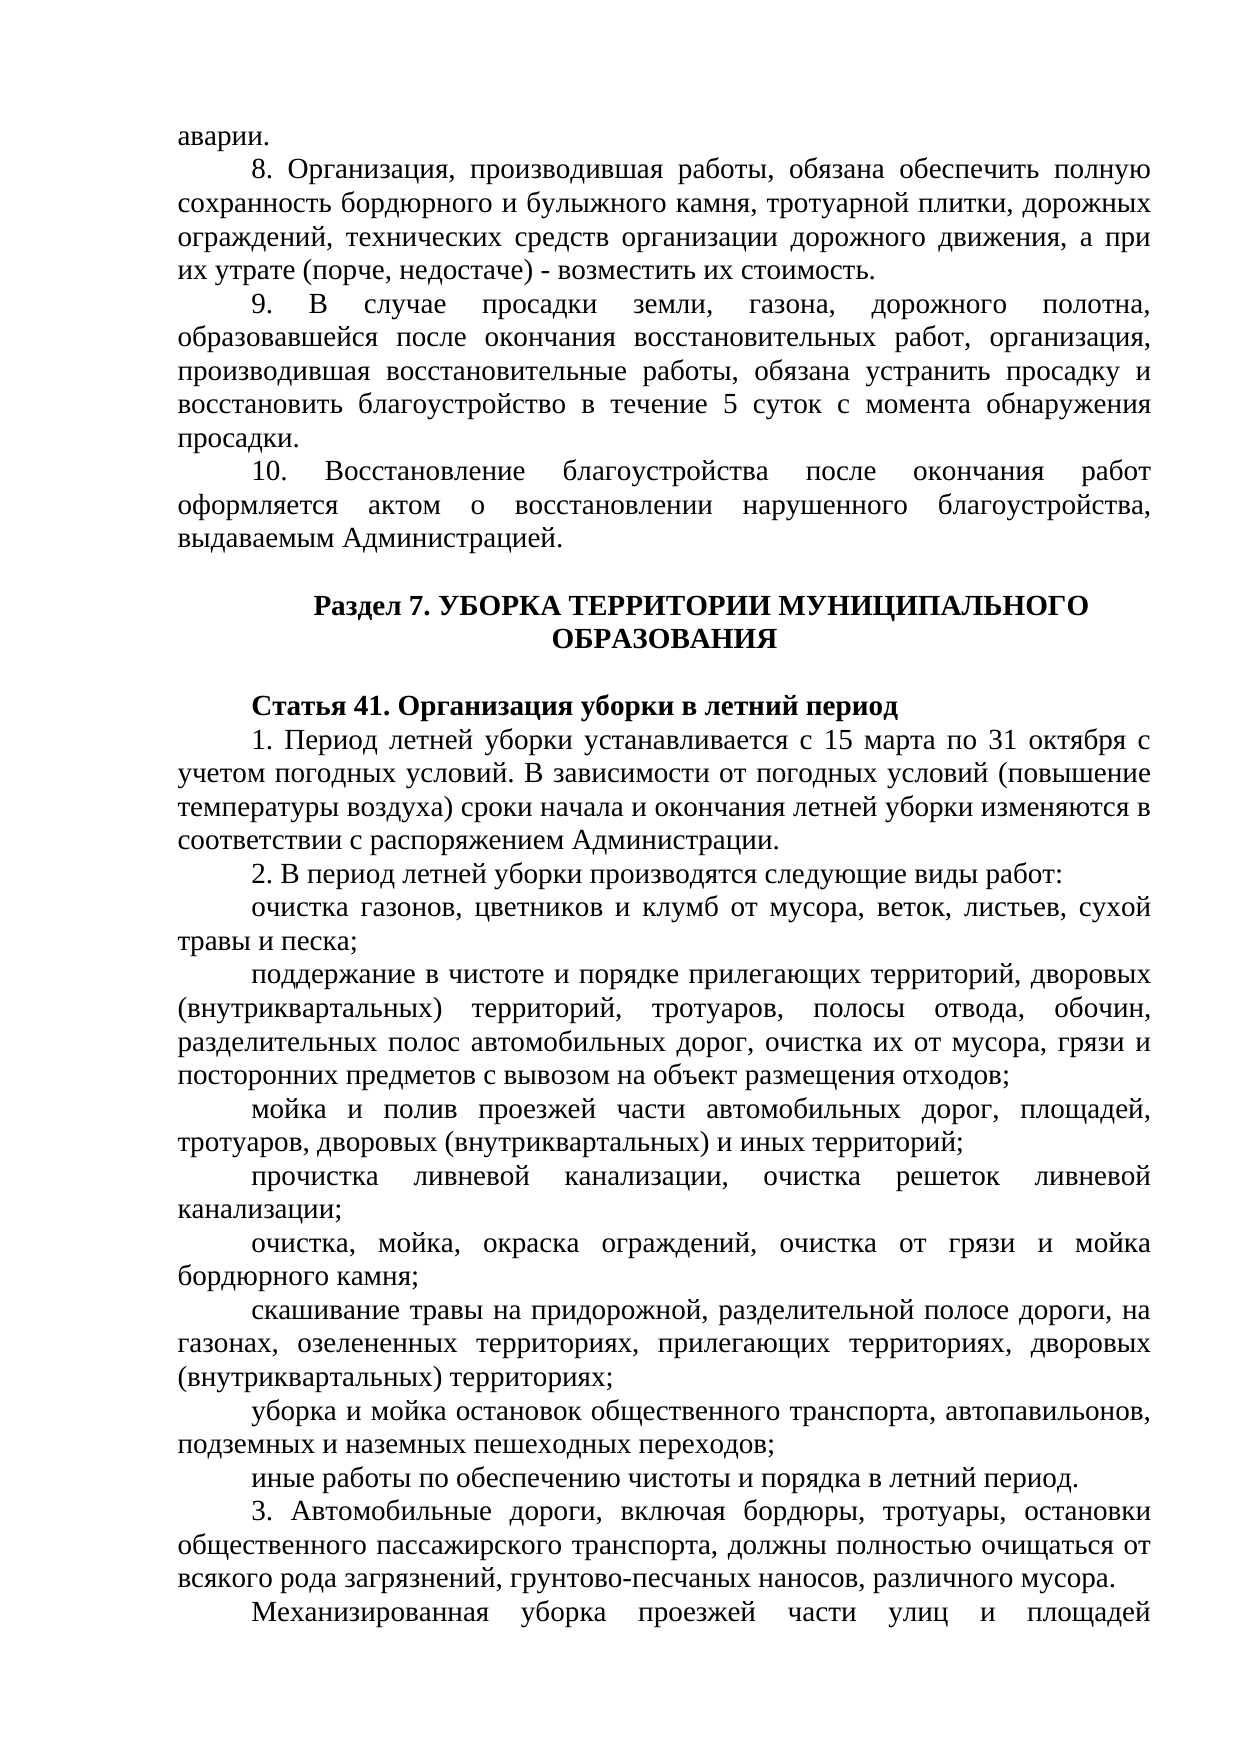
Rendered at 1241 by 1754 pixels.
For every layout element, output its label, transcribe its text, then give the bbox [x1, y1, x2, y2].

text Раздел 7. УБОРКА ТЕРРИТОРИИ МУНИЦИПАЛЬНОГО ОБРАЗОВАНИЯ [177, 588, 1152, 655]
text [177, 1594, 1152, 1627]
text прочистка ливневой канализации, очистка решеток ливневой канализации; [177, 1158, 1152, 1225]
text 8. Организация, производившая работы, обязана обеспечить полную сохранность бордюрного и булыжного камня, тротуарной плитки, дорожных ограждений, технических средств организации дорожного движения, а при их утрате (порче, недостаче) - возместить их стоимость. [177, 152, 1152, 286]
text 2. В период летней уборки производятся следующие виды работ: [177, 856, 1152, 889]
text очистка газонов, цветников и клумб от мусора, веток, листьев, сухой травы и песка; [177, 889, 1152, 957]
text 9. В случае просадки земли, газона, дорожного полотна, образовавшейся после окончания восстановительных работ, организация, производившая восстановительные работы, обязана устранить просадку и восстановить благоустройство в течение 5 суток с момента обнаружения просадки. [177, 286, 1152, 453]
text очистка, мойка, окраска ограждений, очистка от грязи и мойка бордюрного камня; [177, 1225, 1152, 1292]
text иные работы по обеспечению чистоты и порядка в летний период. [177, 1460, 1152, 1493]
text поддержание в чистоте и порядке прилегающих территорий, дворовых (внутриквартальных) территорий, тротуаров, полосы отвода, обочин, разделительных полос автомобильных дорог, очистка их от мусора, грязи и посторонних предметов с вывозом на объект размещения отходов; [177, 957, 1152, 1091]
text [177, 118, 1152, 152]
text Статья 41. Организация уборки в летний период [177, 688, 1152, 722]
text уборка и мойка остановок общественного транспорта, автопавильонов, подземных и наземных пешеходных переходов; [177, 1393, 1152, 1460]
text 1. Период летней уборки устанавливается с 15 марта по 31 октября с учетом погодных условий. В зависимости от погодных условий (повышение температуры воздуха) сроки начала и окончания летней уборки изменяются в соответствии с распоряжением Администрации. [177, 722, 1152, 856]
text 3. Автомобильные дороги, включая бордюры, тротуары, остановки общественного пассажирского транспорта, должны полностью очищаться от всякого рода загрязнений, грунтово-песчаных наносов, различного мусора. [177, 1493, 1152, 1594]
text 10. Восстановление благоустройства после окончания работ оформляется актом о восстановлении нарушенного благоустройства, выдаваемым Администрацией. [177, 453, 1152, 554]
text скашивание травы на придорожной, разделительной полосе дороги, на газонах, озелененных территориях, прилегающих территориях, дворовых (внутриквартальных) территориях; [177, 1292, 1152, 1393]
text мойка и полив проезжей части автомобильных дорог, площадей, тротуаров, дворовых (внутриквартальных) и иных территорий; [177, 1091, 1152, 1158]
